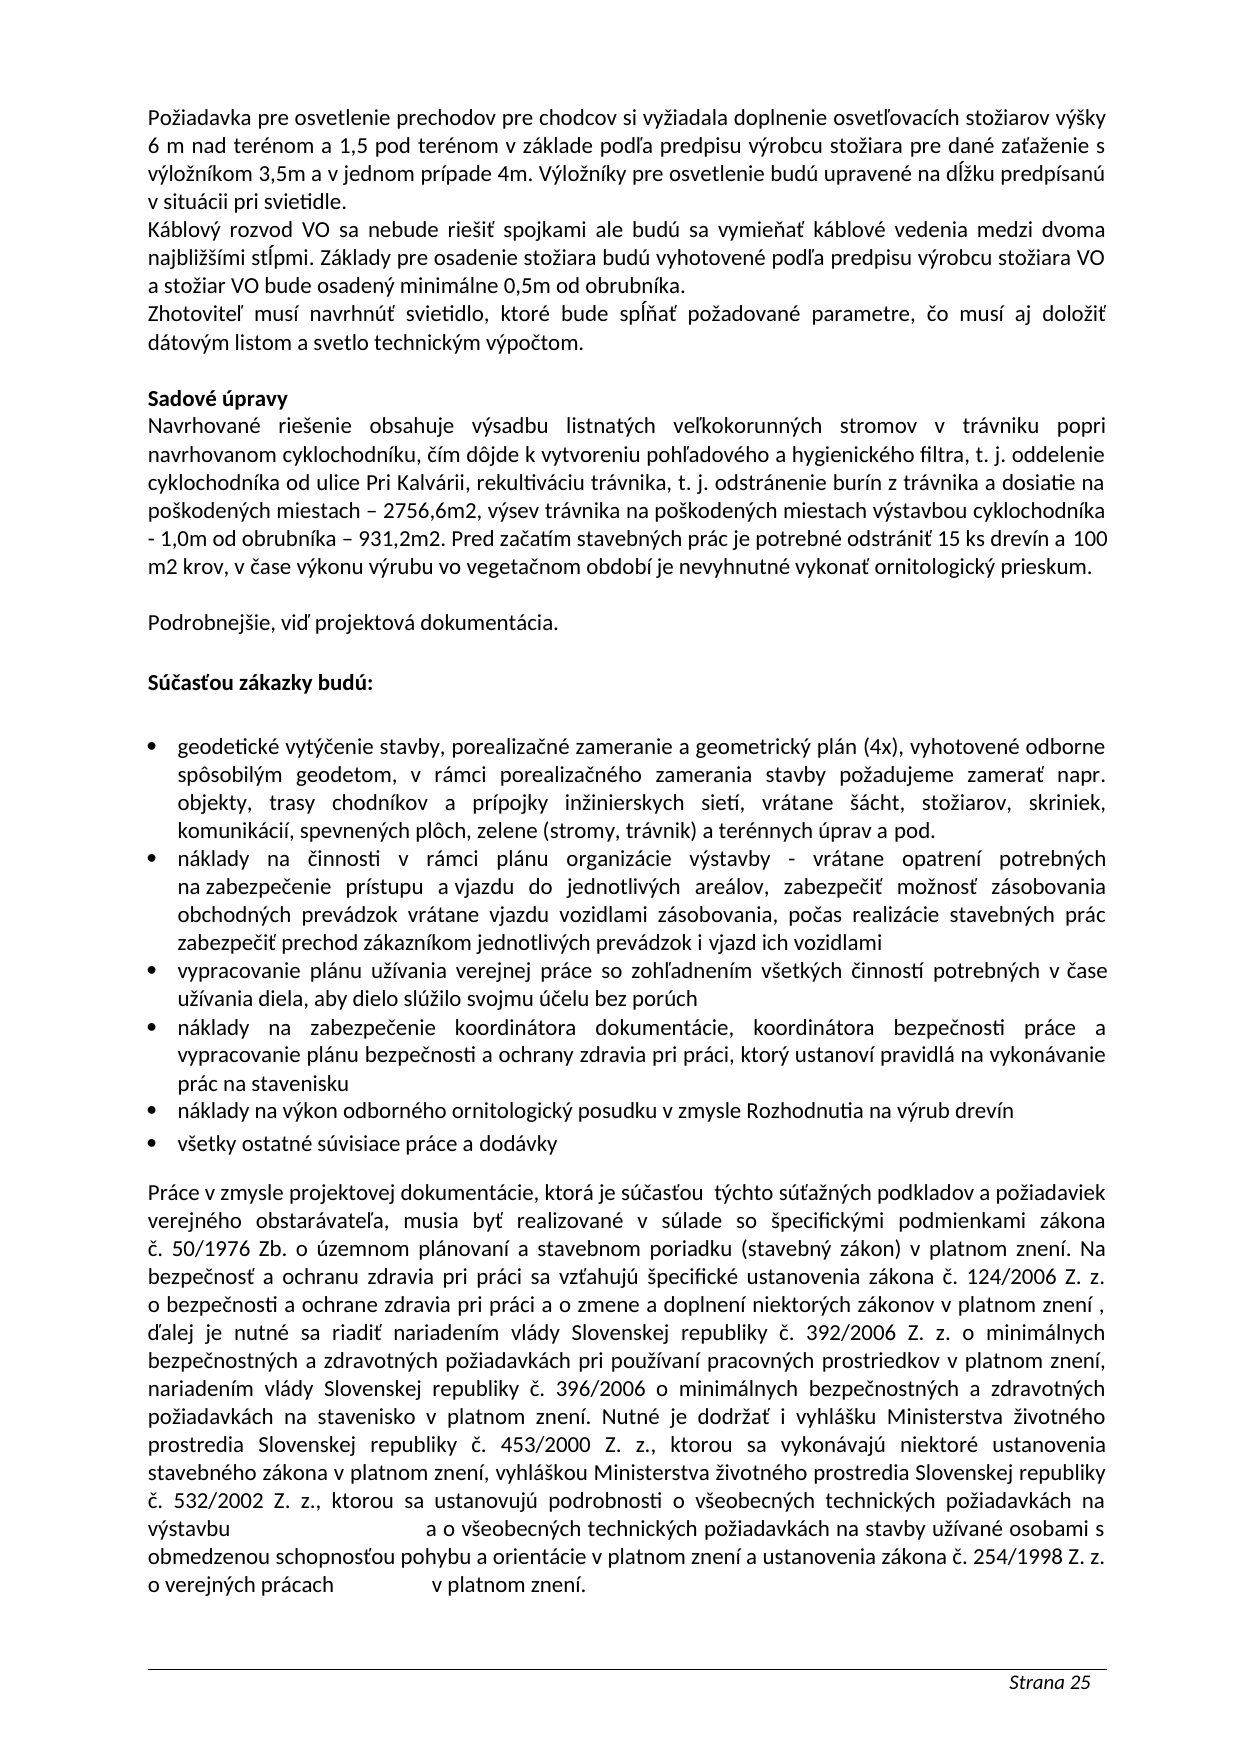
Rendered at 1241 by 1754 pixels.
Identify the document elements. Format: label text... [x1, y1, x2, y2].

text Zhotoviteľ musí navrhnúť svietidlo, ktoré bude spĺňať požadované parametre, čo musí aj doložiť dátovým listom a svetlo technickým výpočtom. [148, 299, 1107, 356]
list náklady na činnosti v rámci plánu organizácie výstavby - vrátane opatrení potrebných na zabezpečenie prístupu a vjazdu do jednotlivých areálov, zabezpečiť možnosť zásobovania obchodných prevádzok vrátane vjazdu vozidlami zásobovania, počas realizácie stavebných prác zabezpečiť prechod zákazníkom jednotlivých prevádzok i vjazd ich vozidlami [148, 844, 1107, 957]
text Sadové úpravy [148, 384, 1107, 412]
list náklady na zabezpečenie koordinátora dokumentácie, koordinátora bezpečnosti práce a vypracovanie plánu bezpečnosti a ochrany zdravia pri práci, ktorý ustanoví pravidlá na vykonávanie prác na stavenisku [148, 1013, 1107, 1097]
list geodetické vytýčenie stavby, porealizačné zameranie a geometrický plán (4x), vyhotovené odborne spôsobilým geodetom, v rámci porealizačného zamerania stavby požadujeme zamerať napr. objekty, trasy chodníkov a prípojky inžinierskych sietí, vrátane šácht, stožiarov, skriniek, komunikácií, spevnených plôch, zelene (stromy, trávnik) a terénnych úprav a pod. [148, 732, 1107, 844]
text Súčasťou zákazky budú: [148, 668, 1096, 696]
text Navrhované riešenie obsahuje výsadbu listnatých veľkokorunných stromov v trávniku popri navrhovanom cyklochodníku, čím dôjde k vytvoreniu pohľadového a hygienického filtra, t. j. oddelenie cyklochodníka od ulice Pri Kalvárii, rekultiváciu trávnika, t. j. odstránenie burín z trávnika a dosiatie na poškodených miestach – 2756,6m2, výsev trávnika na poškodených miestach výstavbou cyklochodníka - 1,0m od obrubníka – 931,2m2. Pred začatím stavebných prác je potrebné odstrániť 15 ks drevín a 100 m2 krov, v čase výkonu výrubu vo vegetačnom období je nevyhnutné vykonať ornitologický prieskum. [148, 412, 1107, 580]
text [148, 103, 1107, 216]
text Práce v zmysle projektovej dokumentácie, ktorá je súčasťou týchto súťažných podkladov a požiadaviek verejného obstarávateľa, musia byť realizované v súlade so špecifickými podmienkami zákona č. 50/1976 Zb. o územnom plánovaní a stavebnom poriadku (stavebný zákon) v platnom znení. Na bezpečnosť a ochranu zdravia pri práci sa vzťahujú špecifické ustanovenia zákona č. 124/2006 Z. z. o bezpečnosti a ochrane zdravia pri práci a o zmene a doplnení niektorých zákonov v platnom znení , ďalej je nutné sa riadiť nariadením vlády Slovenskej republiky č. 392/2006 Z. z. o minimálnych bezpečnostných a zdravotných požiadavkách pri používaní pracovných prostriedkov v platnom znení, nariadením vlády Slovenskej republiky č. 396/2006 o minimálnych bezpečnostných a zdravotných požiadavkách na stavenisko v platnom znení. Nutné je dodržať i vyhlášku Ministerstva životného prostredia Slovenskej republiky č. 453/2000 Z. z., ktorou sa vykonávajú niektoré ustanovenia stavebného zákona v platnom znení, vyhláškou Ministerstva životného prostredia Slovenskej republiky č. 532/2002 Z. z., ktorou sa ustanovujú podrobnosti o všeobecných technických požiadavkách na výstavbu a o všeobecných technických požiadavkách na stavby užívané osobami s obmedzenou schopnosťou pohybu a orientácie v platnom znení a ustanovenia zákona č. 254/1998 Z. z. o verejných prácach v platnom znení. [148, 1178, 1107, 1598]
list náklady na výkon odborného ornitologický posudku v zmysle Rozhodnutia na výrub drevín [148, 1097, 1107, 1125]
text Káblový rozvod VO sa nebude riešiť spojkami ale budú sa vymieňať káblové vedenia medzi dvoma najbližšími stĺpmi. Základy pre osadenie stožiara budú vyhotovené podľa predpisu výrobcu stožiara VO a stožiar VO bude osadený minimálne 0,5m od obrubníka. [148, 216, 1107, 299]
list vypracovanie plánu užívania verejnej práce so zohľadnením všetkých činností potrebných v čase užívania diela, aby dielo slúžilo svojmu účelu bez porúch [148, 957, 1107, 1013]
list všetky ostatné súvisiace práce a dodávky [148, 1129, 1107, 1157]
list Podrobnejšie, viď projektová dokumentácia. [148, 608, 1107, 636]
